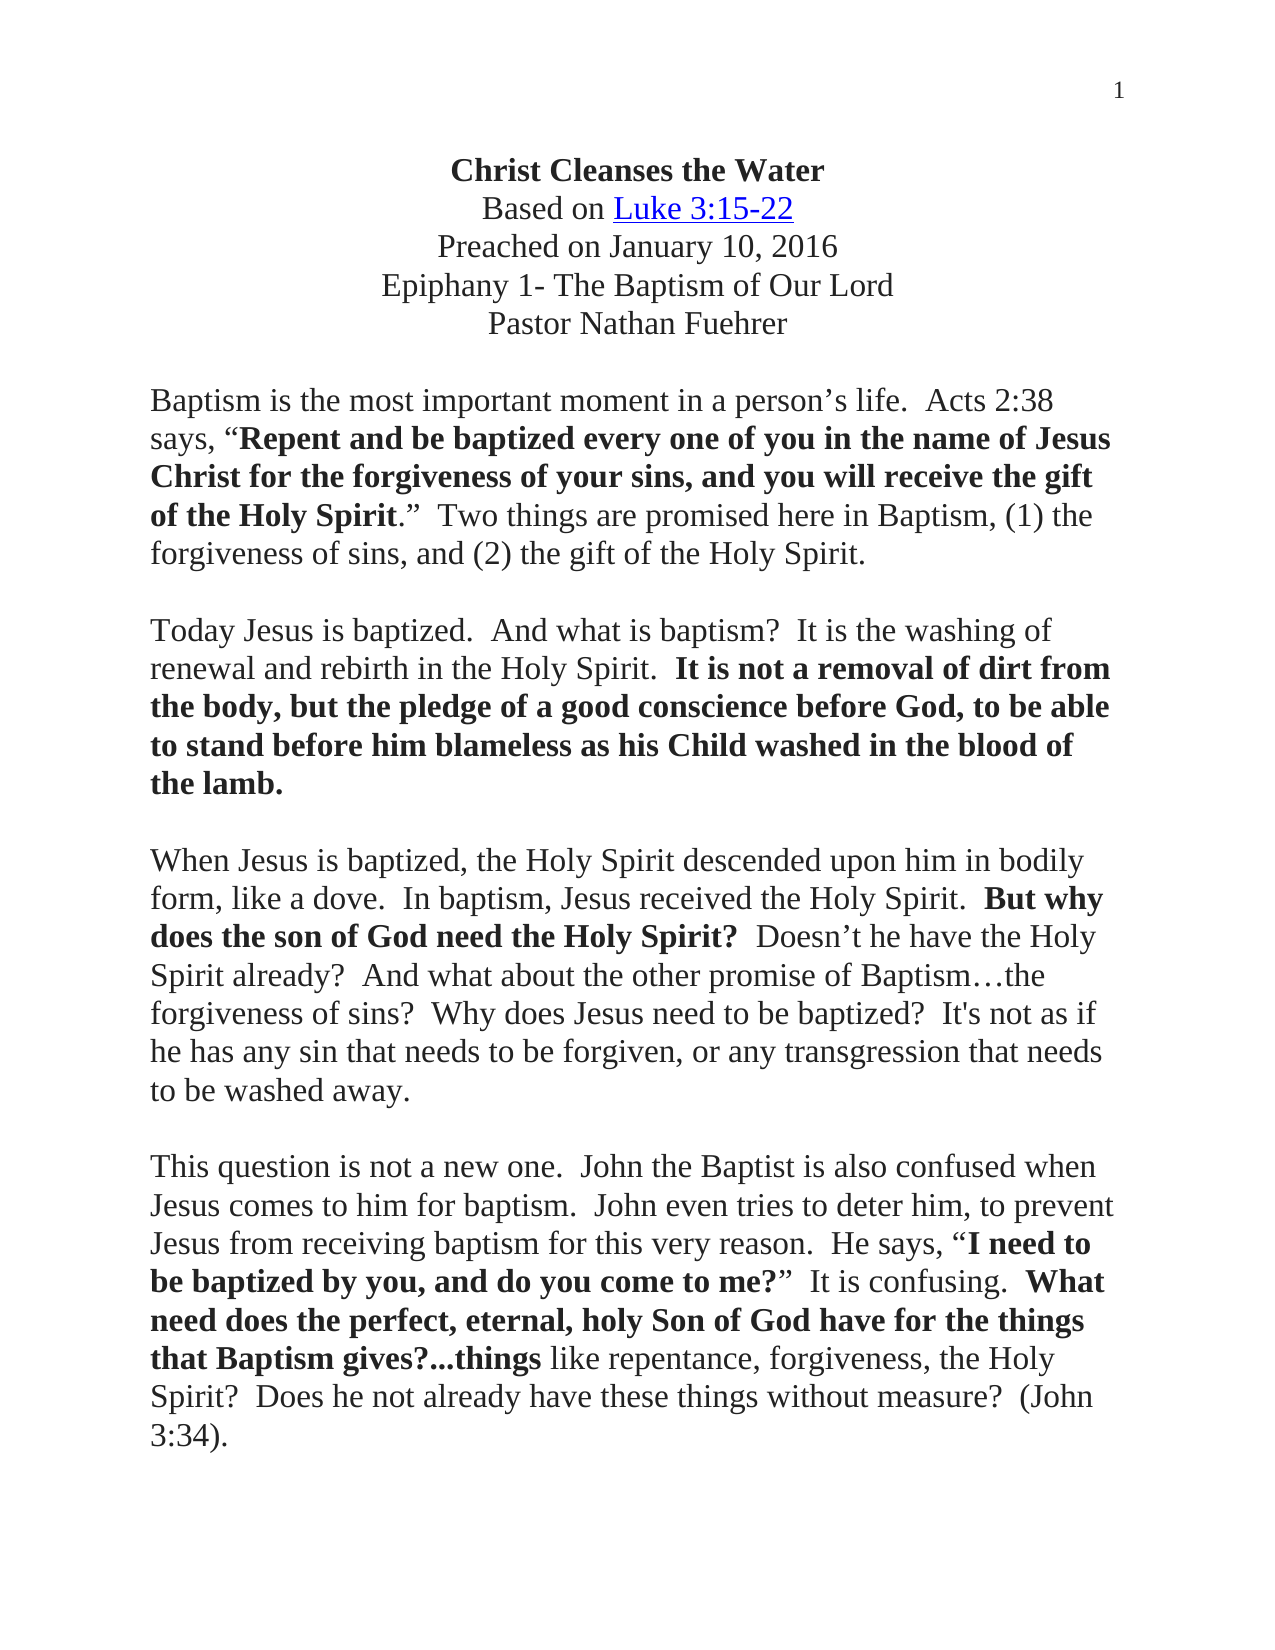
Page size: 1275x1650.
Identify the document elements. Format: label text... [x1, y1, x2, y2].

text Epiphany 1- The Baptism of Our Lord [150, 265, 1125, 303]
text Preached on January 10, 2016 [150, 227, 1125, 265]
text This question is not a new one. John the Baptist is also confused when Jesus comes to him for baptism. John even tries to deter him, to prevent Jesus from receiving baptism for this very reason. He says, “I need to be baptized by you, and do you come to me?” It is confusing. What need does the perfect, eternal, holy Son of God have for the things that Baptism gives?...things like repentance, forgiveness, the Holy Spirit? Does he not already have these things without measure? (John 3:34). [150, 1147, 1125, 1453]
text Baptism is the most important moment in a person’s life. Acts 2:38 says, “Repent and be baptized every one of you in the name of Jesus Christ for the forgiveness of your sins, and you will receive the gift of the Holy Spirit.” Two things are promised here in Baptism, (1) the forgiveness of sins, and (2) the gift of the Holy Spirit. [150, 380, 1125, 572]
text Today Jesus is baptized. And what is baptism? It is the washing of renewal and rebirth in the Holy Spirit. It is not a removal of dirt from the body, but the pledge of a good conscience before God, to be able to stand before him blameless as his Child washed in the blood of the lamb. [150, 610, 1125, 802]
text Pastor Nathan Fuehrer [150, 303, 1125, 342]
text When Jesus is baptized, the Holy Spirit descended upon him in bodily form, like a dove. In baptism, Jesus received the Holy Spirit. But why does the son of God need the Holy Spirit? Doesn’t he have the Holy Spirit already? And what about the other promise of Baptism…the forgiveness of sins? Why does Jesus need to be baptized? It's not as if he has any sin that needs to be forgiven, or any transgression that needs to be washed away. [150, 840, 1125, 1108]
text Based on Luke 3:15-22 [150, 188, 1125, 227]
text Christ Cleanses the Water [150, 150, 1125, 188]
